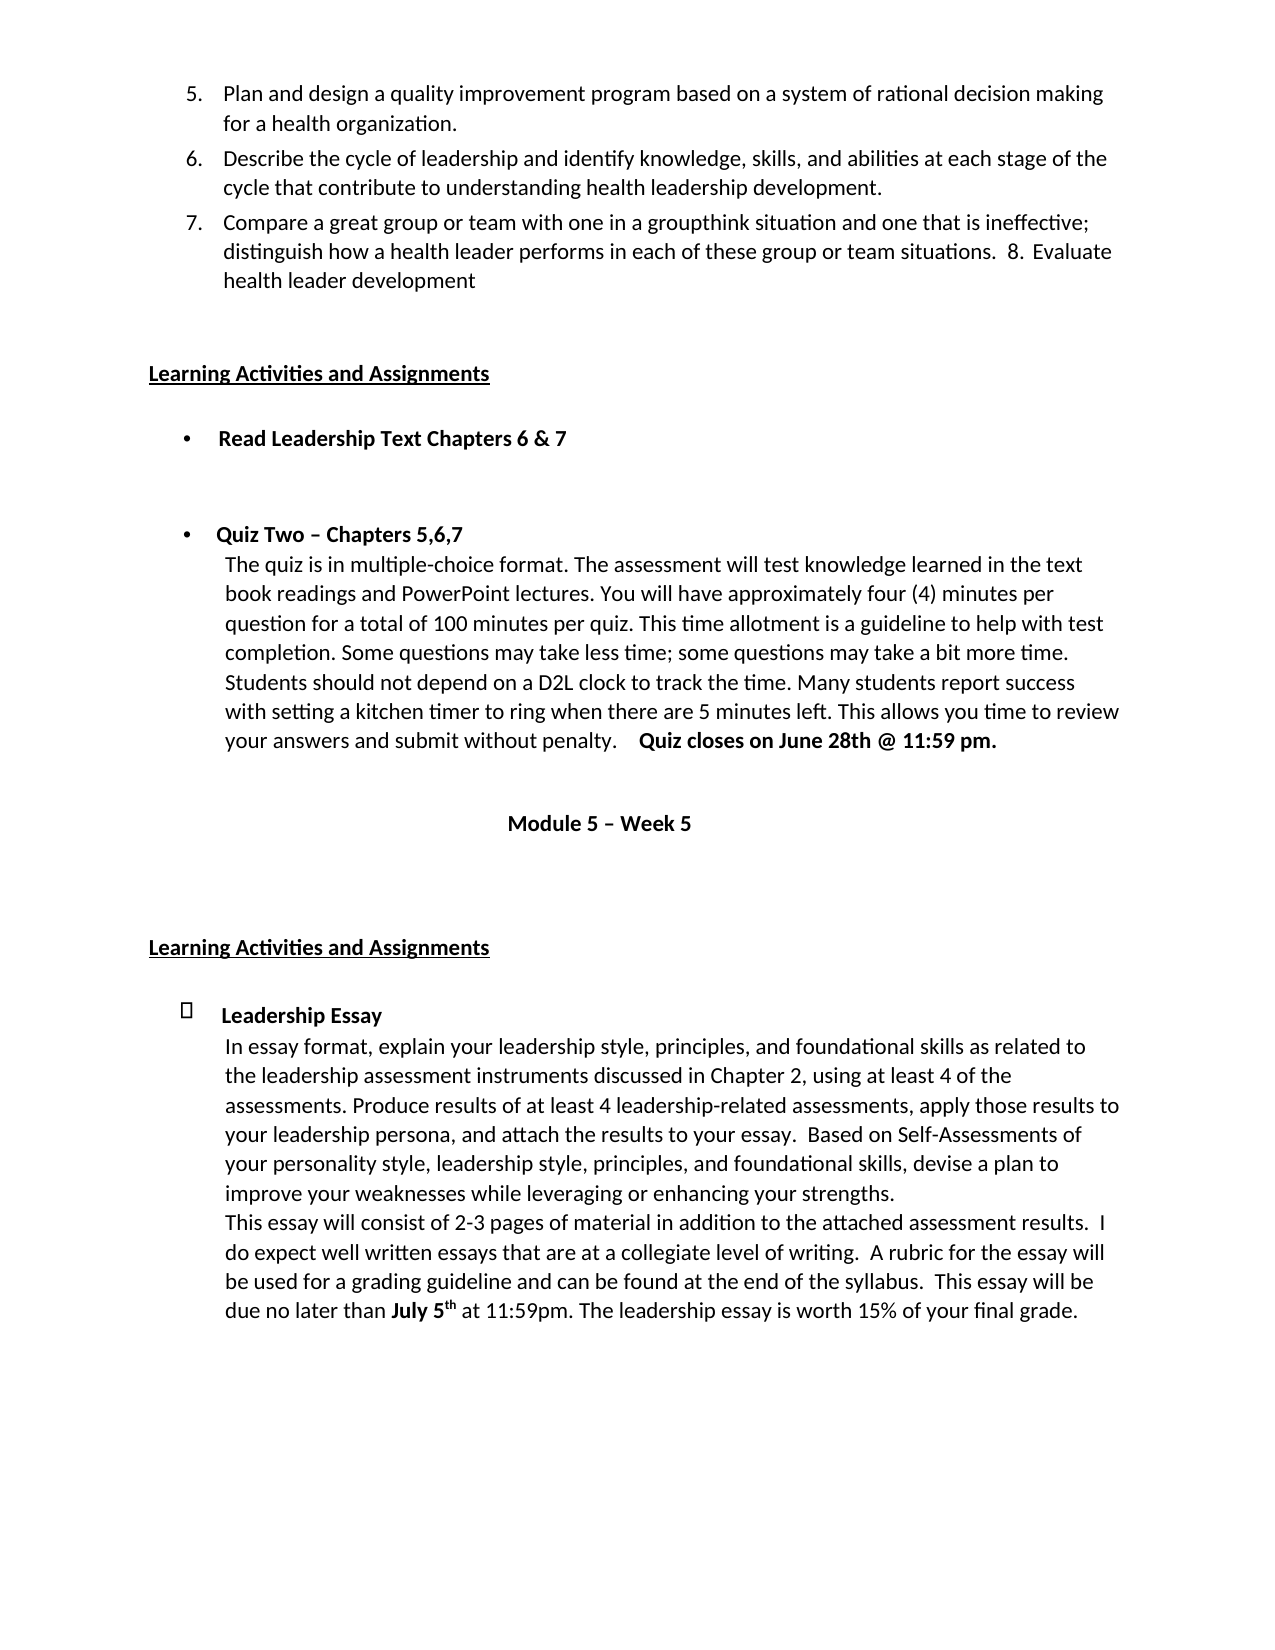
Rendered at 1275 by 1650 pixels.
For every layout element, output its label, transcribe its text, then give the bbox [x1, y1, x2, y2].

subtitle Learning Activities and Assignments [148, 933, 1241, 961]
list Plan and design a quality improvement program based on a system of rational decision making for a health organization. [186, 79, 1123, 137]
text This essay will consist of 2-3 pages of material in addition to the attached assessment results. I do expect well written essays that are at a collegiate level of writing. A rubric for the essay will be used for a grading guideline and can be found at the end of the syllabus. This essay will be due no later than July 5th at 11:59pm. The leadership essay is worth 15% of your final grade. [225, 1208, 1123, 1324]
subtitle Learning Activities and Assignments [148, 359, 1241, 387]
text • Read Leadership Text Chapters 6 & 7 [148, 424, 1241, 452]
list Describe the cycle of leadership and identify knowledge, skills, and abilities at each stage of the cycle that contribute to understanding health leadership development. [186, 144, 1123, 201]
subtitle • Quiz Two – Chapters 5,6,7 [148, 520, 1241, 548]
subtitle Leadership Essay [148, 993, 1241, 1029]
picture [179, 993, 209, 1024]
text Module 5 – Week 5 [148, 809, 1051, 838]
text In essay format, explain your leadership style, principles, and foundational skills as related to the leadership assessment instruments discussed in Chapter 2, using at least 4 of the assessments. Produce results of at least 4 leadership-related assessments, apply those results to your leadership persona, and attach the results to your essay. Based on Self-Assessments of your personality style, leadership style, principles, and foundational skills, devise a plan to improve your weaknesses while leveraging or enhancing your strengths. [225, 1032, 1123, 1207]
text The quiz is in multiple-choice format. The assessment will test knowledge learned in the text book readings and PowerPoint lectures. You will have approximately four (4) minutes per question for a total of 100 minutes per quiz. This time allotment is a guideline to help with test completion. Some questions may take less time; some questions may take a bit more time. Students should not depend on a D2L clock to track the time. Many students report success with setting a kitchen timer to ring when there are 5 minutes left. This allows you time to review your answers and submit without penalty. Quiz closes on June 28th @ 11:59 pm. [225, 550, 1123, 754]
list Compare a great group or team with one in a groupthink situation and one that is ineffective; distinguish how a health leader performs in each of these group or team situations. 8. Evaluate health leader development [186, 208, 1123, 294]
